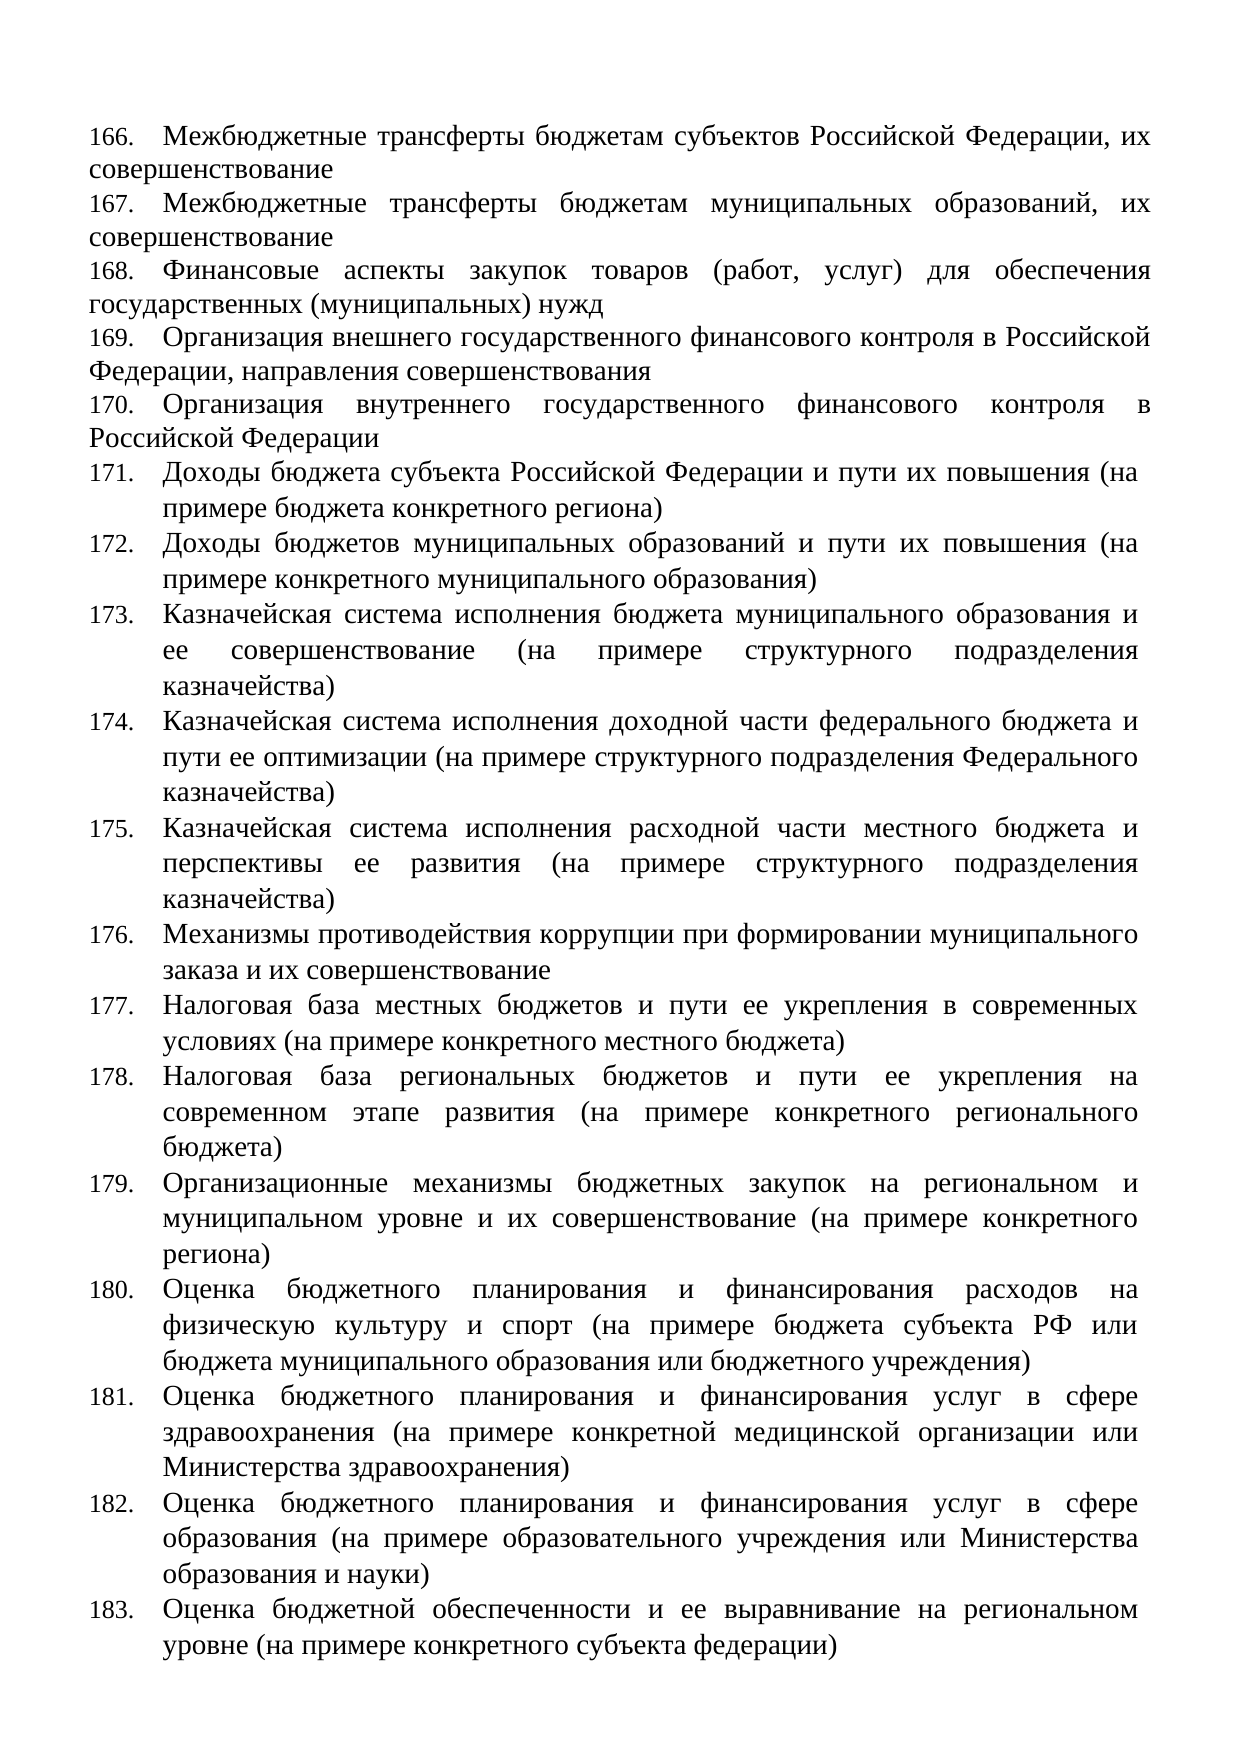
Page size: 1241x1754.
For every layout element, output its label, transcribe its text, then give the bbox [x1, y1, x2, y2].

list Оценка бюджетного планирования и финансирования расходов на физическую культуру и спорт (на примере бюджета субъекта РФ или бюджета муниципального образования или бюджетного учреждения) [89, 1271, 1139, 1377]
list Организация внешнего государственного финансового контроля в Российской Федерации, направления совершенствования [89, 319, 1152, 386]
list Финансовые аспекты закупок товаров (работ, услуг) для обеспечения государственных (муниципальных) нужд [89, 252, 1152, 319]
list Организационные механизмы бюджетных закупок на региональном и муниципальном уровне и их совершенствование (на примере конкретного региона) [89, 1164, 1139, 1271]
list Налоговая база местных бюджетов и пути ее укрепления в современных условиях (на примере конкретного местного бюджета) [89, 986, 1139, 1057]
list Механизмы противодействия коррупции при формировании муниципального заказа и их совершенствование [89, 915, 1139, 986]
list Межбюджетные трансферты бюджетам субъектов Российской Федерации, их совершенствование [89, 118, 1152, 185]
list Казначейская система исполнения расходной части местного бюджета и перспективы ее развития (на примере структурного подразделения казначейства) [89, 809, 1139, 915]
list Организация внутреннего государственного финансового контроля в Российской Федерации [89, 386, 1152, 453]
list Оценка бюджетной обеспеченности и ее выравнивание на региональном уровне (на примере конкретного субъекта федерации) [89, 1590, 1139, 1661]
list Оценка бюджетного планирования и финансирования услуг в сфере здравоохранения (на примере конкретной медицинской организации или Министерства здравоохранения) [89, 1377, 1139, 1484]
list Межбюджетные трансферты бюджетам муниципальных образований, их совершенствование [89, 185, 1152, 252]
list Оценка бюджетного планирования и финансирования услуг в сфере образования (на примере образовательного учреждения или Министерства образования и науки) [89, 1484, 1139, 1590]
list Казначейская система исполнения доходной части федерального бюджета и пути ее оптимизации (на примере структурного подразделения Федерального казначейства) [89, 702, 1139, 809]
list Налоговая база региональных бюджетов и пути ее укрепления на современном этапе развития (на примере конкретного регионального бюджета) [89, 1057, 1139, 1164]
list Доходы бюджета субъекта Российской Федерации и пути их повышения (на примере бюджета конкретного региона) [89, 453, 1139, 524]
list Казначейская система исполнения бюджета муниципального образования и ее совершенствование (на примере структурного подразделения казначейства) [89, 596, 1139, 702]
list Доходы бюджетов муниципальных образований и пути их повышения (на примере конкретного муниципального образования) [89, 524, 1139, 596]
